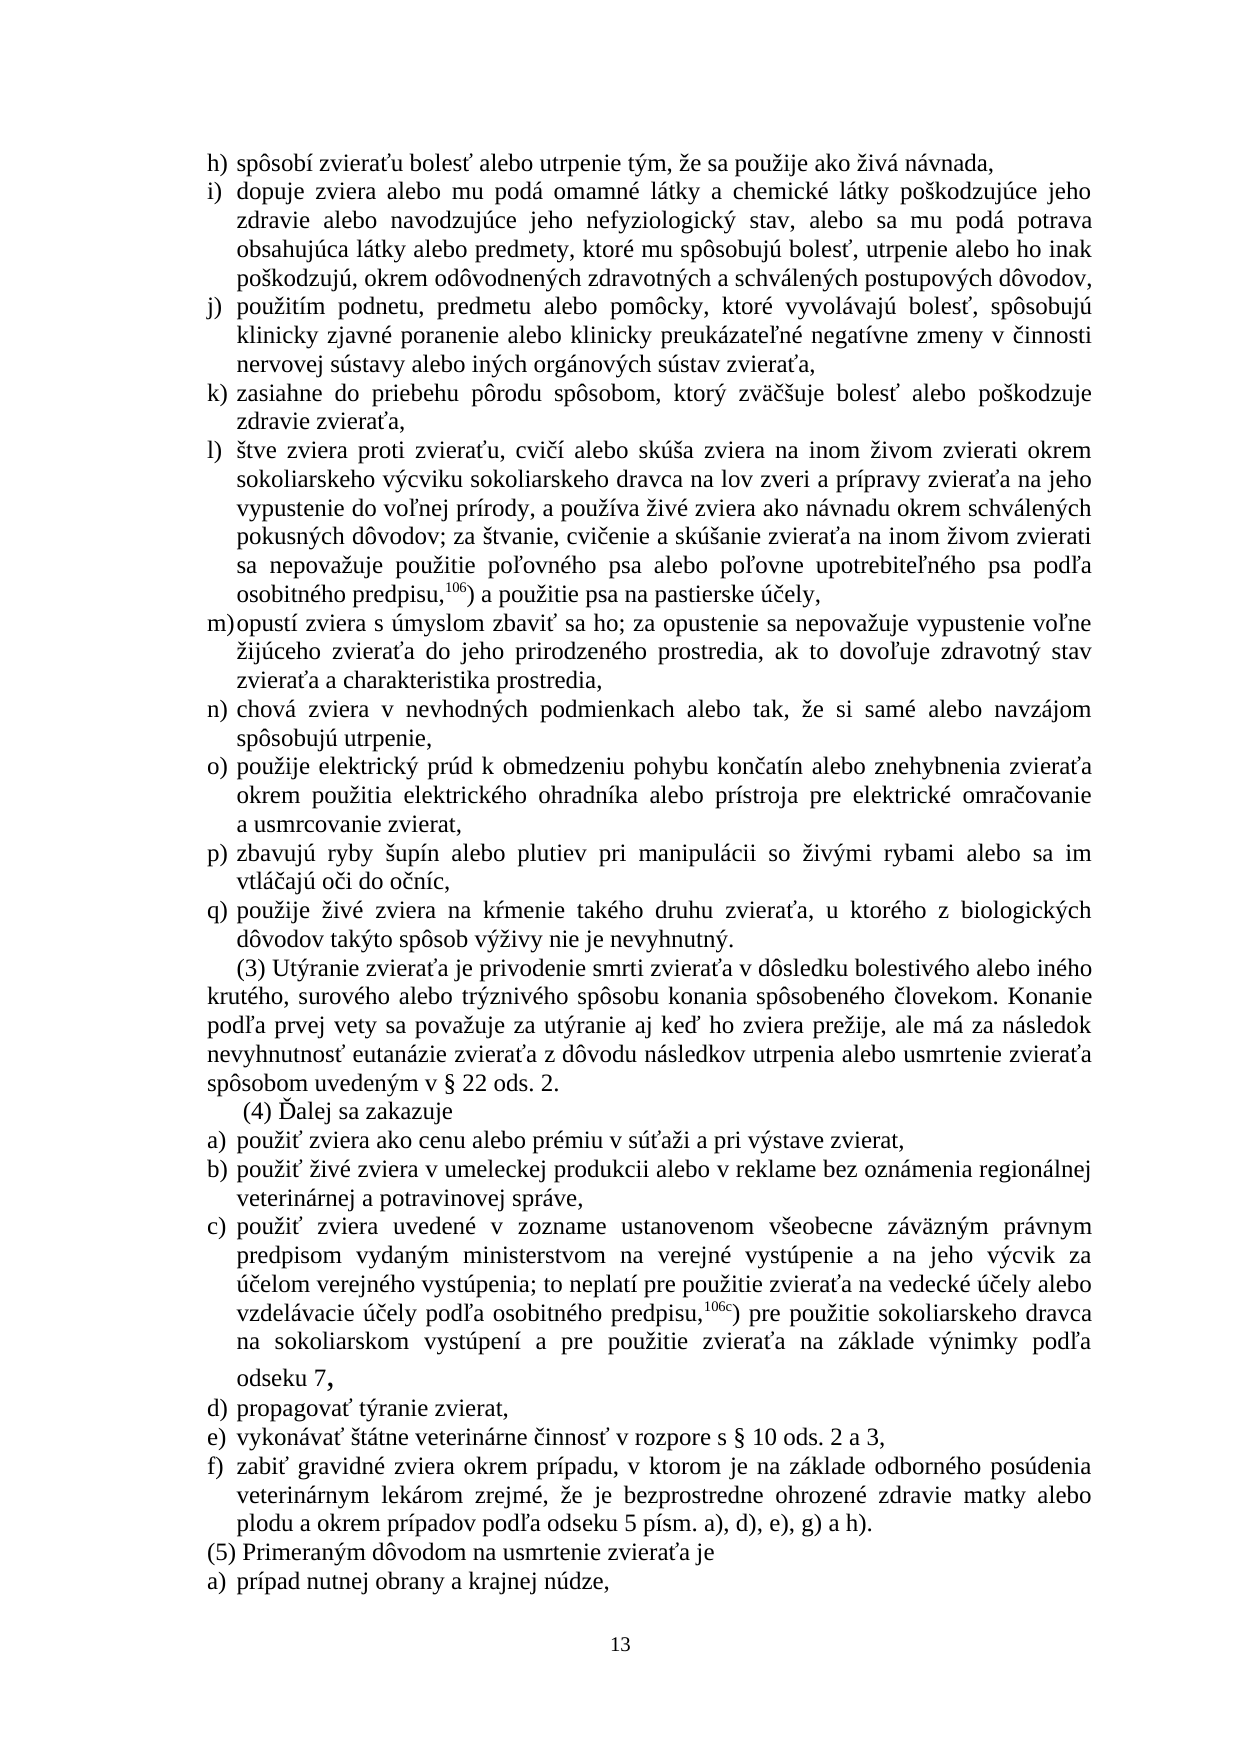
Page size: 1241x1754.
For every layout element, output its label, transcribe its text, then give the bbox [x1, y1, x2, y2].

list použije elektrický prúd k obmedzeniu pohybu končatín alebo znehybnenia zvieraťa okrem použitia elektrického ohradníka alebo prístroja pre elektrické omračovanie a usmrcovanie zvierat, [207, 751, 1092, 838]
list dopuje zviera alebo mu podá omamné látky a chemické látky poškodzujúce jeho zdravie alebo navodzujúce jeho nefyziologický stav, alebo sa mu podá potrava obsahujúca látky alebo predmety, ktoré mu spôsobujú bolesť, utrpenie alebo ho inak poškodzujú, okrem odôvodnených zdravotných a schválených postupových dôvodov, [207, 176, 1092, 291]
list zbavujú ryby šupín alebo plutiev pri manipulácii so živými rybami alebo sa im vtláčajú oči do očníc, [207, 838, 1092, 895]
list použitím podnetu, predmetu alebo pomôcky, ktoré vyvolávajú bolesť, spôsobujú klinicky zjavné poranenie alebo klinicky preukázateľné negatívne zmeny v činnosti nervovej sústavy alebo iných orgánových sústav zvieraťa, [207, 291, 1092, 378]
list vykonávať štátne veterinárne činnosť v rozpore s § 10 ods. 2 a 3, [207, 1422, 1092, 1451]
list štve zviera proti zvieraťu, cvičí alebo skúša zviera na inom živom zvierati okrem sokoliarskeho výcviku sokoliarskeho dravca na lov zveri a prípravy zvieraťa na jeho vypustenie do voľnej prírody, a používa živé zviera ako návnadu okrem schválených pokusných dôvodov; za štvanie, cvičenie a skúšanie zvieraťa na inom živom zvierati sa nepovažuje použitie poľovného psa alebo poľovne upotrebiteľného psa podľa osobitného predpisu,106) a použitie psa na pastierske účely, [207, 435, 1092, 608]
list zabiť gravidné zviera okrem prípadu, v ktorom je na základe odborného posúdenia veterinárnym lekárom zrejmé, že je bezprostredne ohrozené zdravie matky alebo plodu a okrem prípadov podľa odseku 5 písm. a), d), e), g) a h). [207, 1451, 1092, 1537]
list použiť zviera uvedené v zozname ustanovenom všeobecne záväzným právnym predpisom vydaným ministerstvom na verejné vystúpenie a na jeho výcvik za účelom verejného vystúpenia; to neplatí pre použitie zvieraťa na vedecké účely alebo vzdelávacie účely podľa osobitného predpisu,106c) pre použitie sokoliarskeho dravca na sokoliarskom vystúpení a pre použitie zvieraťa na základe výnimky podľa odseku 7, [207, 1211, 1092, 1393]
list propagovať týranie zvierat, [207, 1393, 1092, 1422]
list použije živé zviera na kŕmenie takého druhu zvieraťa, u ktorého z biologických dôvodov takýto spôsob výživy nie je nevyhnutný. [207, 895, 1092, 953]
list prípad nutnej obrany a krajnej núdze, [207, 1566, 1092, 1595]
list chová zviera v nevhodných podmienkach alebo tak, že si samé alebo navzájom spôsobujú utrpenie, [207, 694, 1092, 751]
list spôsobí zvieraťu bolesť alebo utrpenie tým, že sa použije ako živá návnada, [207, 148, 1092, 176]
list použiť živé zviera v umeleckej produkcii alebo v reklame bez oznámenia regionálnej veterinárnej a potravinovej správe, [207, 1154, 1092, 1211]
list zasiahne do priebehu pôrodu spôsobom, ktorý zväčšuje bolesť alebo poškodzuje zdravie zvieraťa, [207, 378, 1092, 435]
text (4) Ďalej sa zakazuje [207, 1096, 1092, 1125]
text (5) Primeraným dôvodom na usmrtenie zvieraťa je [207, 1537, 1092, 1566]
list použiť zviera ako cenu alebo prémiu v súťaži a pri výstave zvierat, [207, 1125, 1092, 1154]
list opustí zviera s úmyslom zbaviť sa ho; za opustenie sa nepovažuje vypustenie voľne žijúceho zvieraťa do jeho prirodzeného prostredia, ak to dovoľuje zdravotný stav zvieraťa a charakteristika prostredia, [207, 608, 1092, 694]
list (3) Utýranie zvieraťa je privodenie smrti zvieraťa v dôsledku bolestivého alebo iného krutého, surového alebo trýznivého spôsobu konania spôsobeného človekom. Konanie podľa prvej vety sa považuje za utýranie aj keď ho zviera prežije, ale má za následok nevyhnutnosť eutanázie zvieraťa z dôvodu následkov utrpenia alebo usmrtenie zvieraťa spôsobom uvedeným v § 22 ods. 2. [207, 953, 1092, 1096]
